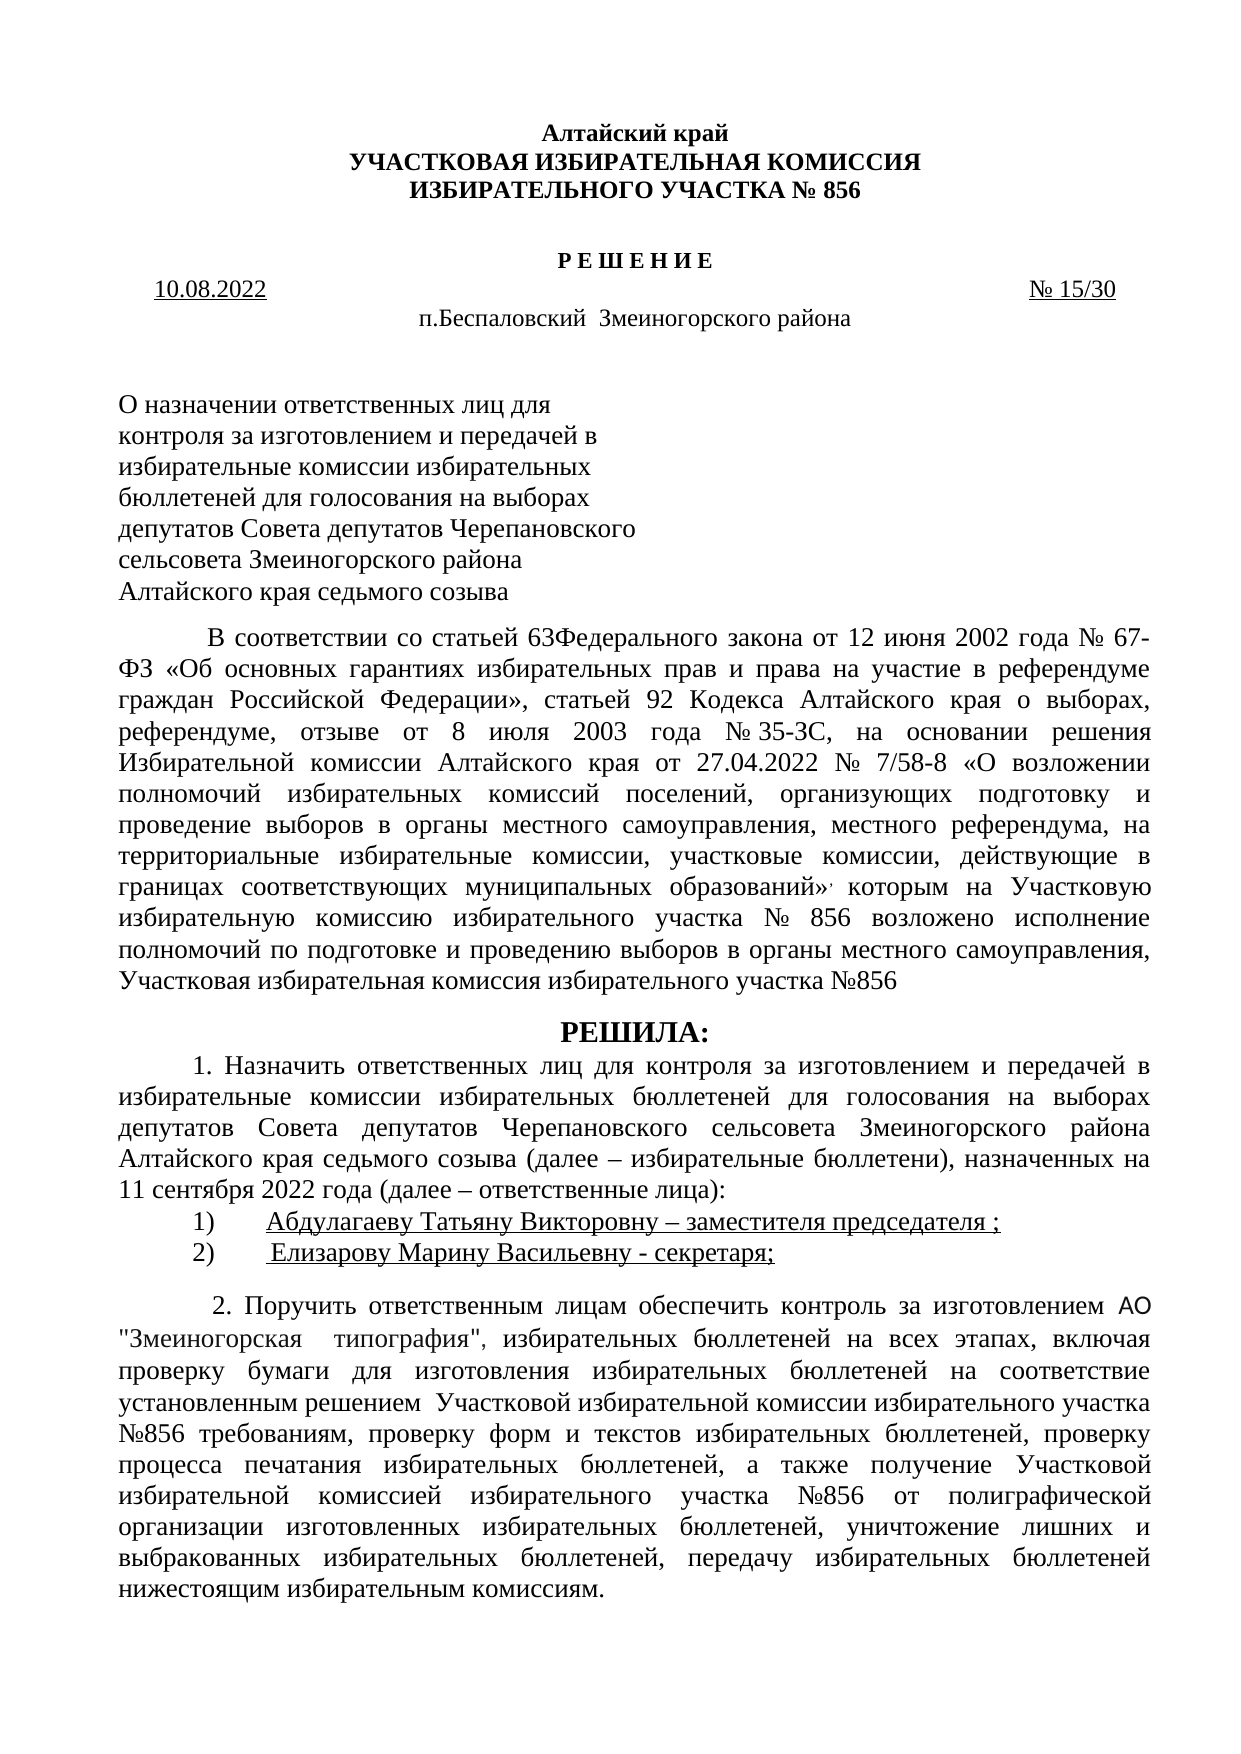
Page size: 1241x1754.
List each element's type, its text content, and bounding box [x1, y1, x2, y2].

text ИЗБИРАТЕЛЬНОГО УЧАСТКА № 856 [118, 176, 1152, 204]
list Елизарову Марину Васильевну - секретаря; [192, 1236, 1152, 1267]
text Р Е Ш Е Н И Е [118, 247, 1152, 274]
text п.Беспаловский Змеиногорского района [118, 303, 1152, 331]
text 2. Поручить ответственным лицам обеспечить контроль за изготовлением АО "Змеиногорская типография", избирательных бюллетеней на всех этапах, включая проверку бумаги для изготовления избирательных бюллетеней на соответствие установленным решением Участковой избирательной комиссии избирательного участка №856 требованиям, проверку форм и текстов избирательных бюллетеней, проверку процесса печатания избирательных бюллетеней, а также получение Участковой избирательной комиссией избирательного участка №856 от полиграфической организации изготовленных избирательных бюллетеней, уничтожение лишних и выбракованных избирательных бюллетеней, передачу избирательных бюллетеней нижестоящим избирательным комиссиям. [118, 1288, 1152, 1604]
text 1. Назначить ответственных лиц для контроля за изготовлением и передачей в избирательные комиссии избирательных бюллетеней для голосования на выборах депутатов Совета депутатов Черепановского сельсовета Змеиногорского района Алтайского края седьмого созыва (далее – избирательные бюллетени), назначенных на 11 сентября 2022 года (далее – ответственные лица): [118, 1049, 1152, 1204]
text Алтайский край [118, 118, 1152, 147]
text УЧАСТКОВАЯ ИЗБИРАТЕЛЬНАЯ КОМИССИЯ [118, 147, 1152, 176]
list Абдулагаеву Татьяну Викторовну – заместителя председателя ; [192, 1204, 1152, 1236]
table_header РЕШИЛА: [118, 1014, 1152, 1049]
table_header О назначении ответственных лиц для контроля за изготовлением и передачей в избирательные комиссии избирательных бюллетеней для голосования на выборах депутатов Совета депутатов Черепановского сельсовета Змеиногорского района Алтайского края седьмого созыва [107, 388, 653, 606]
text 10.08.2022 № 15/30 [118, 274, 1152, 303]
text В соответствии со статьей 63Федерального закона от 12 июня 2002 года № 67-ФЗ «Об основных гарантиях избирательных прав и права на участие в референдуме граждан Российской Федерации», статьей 92 Кодекса Алтайского края о выборах, референдуме, отзыве от 8 июля 2003 года № 35-ЗС, на основании решения Избирательной комиссии Алтайского края от 27.04.2022 № 7/58-8 «О возложении полномочий избирательных комиссий поселений, организующих подготовку и проведение выборов в органы местного самоуправления, местного референдума, на территориальные избирательные комиссии, участковые комиссии, действующие в границах соответствующих муниципальных образований», которым на Участковую избирательную комиссию избирательного участка № 856 возложено исполнение полномочий по подготовке и проведению выборов в органы местного самоуправления, Участковая избирательная комиссия избирательного участка №856 [118, 621, 1152, 995]
